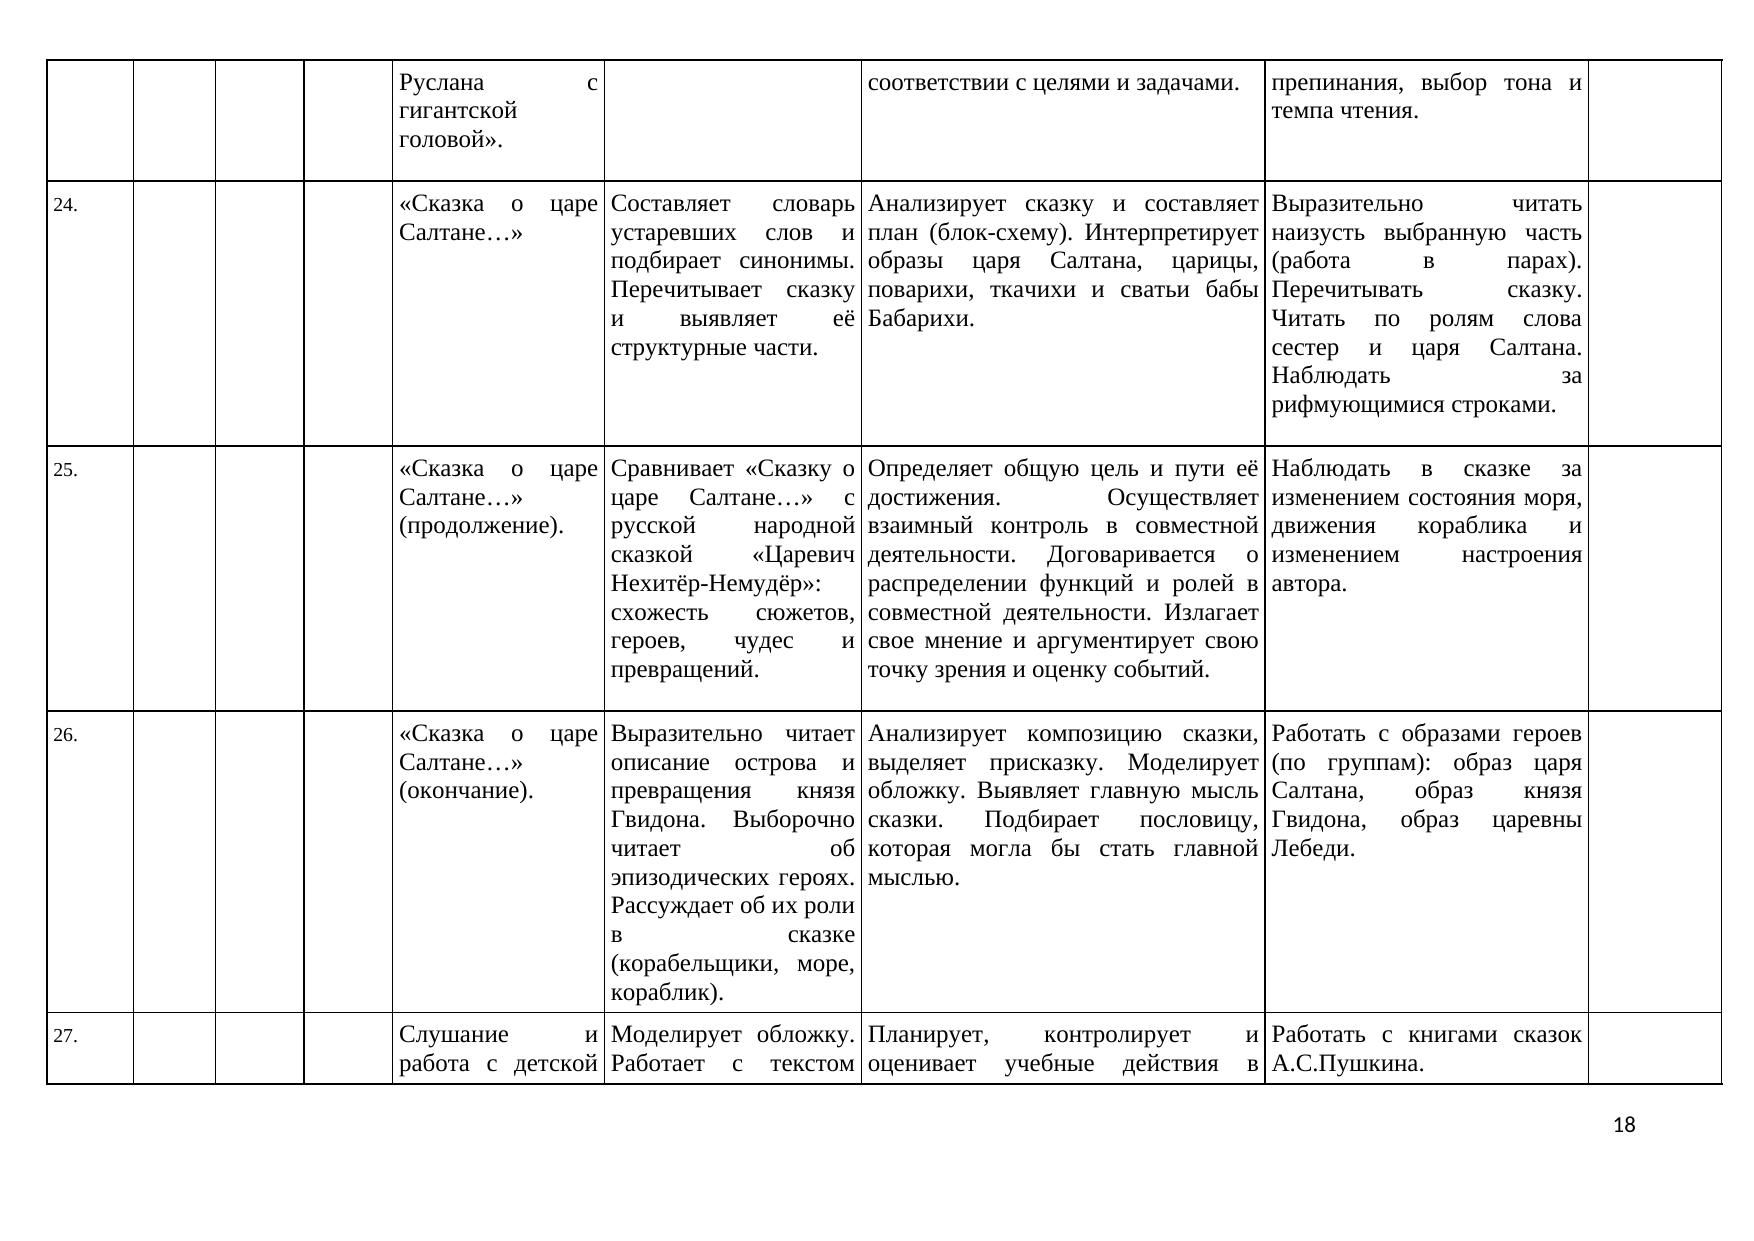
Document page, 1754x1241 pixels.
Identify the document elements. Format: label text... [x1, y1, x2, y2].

table_cell [216, 182, 303, 445]
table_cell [393, 61, 604, 180]
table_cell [862, 61, 1264, 180]
table_cell Выразительно читать наизусть выбранную часть (работа в парах). Перечитывать сказку. Читать по ролям слова сестер и царя Салтана. Наблюдать за рифмующимися строками. [1266, 182, 1588, 445]
table_cell [305, 182, 392, 445]
table_cell [48, 182, 133, 445]
table_cell Выразительно читает описание острова и превращения князя Гвидона. Выборочно читает об эпизодических героях. Рассуждает об их роли в сказке (корабельщики, море, кораблик). [605, 712, 861, 1012]
table_cell [48, 712, 133, 1012]
table_cell [134, 712, 215, 1012]
table_cell [134, 61, 215, 180]
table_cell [393, 1013, 604, 1083]
table_cell [134, 1013, 215, 1083]
table_cell [134, 182, 215, 445]
table_cell [1589, 712, 1721, 1012]
table_cell [134, 447, 215, 710]
table_cell Работать с образами героев (по группам): образ царя Салтана, образ князя Гвидона, образ царевны Лебеди. [1266, 712, 1588, 1012]
table_cell «Сказка о царе Салтане…» [393, 182, 604, 445]
table_cell [48, 61, 133, 180]
table_cell Анализирует композицию сказки, выделяет присказку. Моделирует обложку. Выявляет главную мысль сказки. Подбирает пословицу, которая могла бы стать главной мыслью. [862, 712, 1264, 1012]
table_cell Наблюдать в сказке за изменением состояния моря, движения кораблика и изменением настроения автора. [1266, 447, 1588, 710]
table_cell [216, 61, 303, 180]
table_cell [1589, 61, 1721, 180]
table_cell Сравнивает «Сказку о царе Салтане…» с русской народной сказкой «Царевич Нехитёр-Немудёр»: схожесть сюжетов, героев, чудес и превращений. [605, 447, 861, 710]
table_cell [305, 1013, 392, 1083]
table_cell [605, 1013, 861, 1083]
table_cell [1589, 447, 1721, 710]
table_cell [1589, 1013, 1721, 1083]
table_cell [216, 447, 303, 710]
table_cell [605, 61, 861, 180]
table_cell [1266, 1013, 1588, 1083]
table_cell Определяет общую цель и пути её достижения. Осуществляет взаимный контроль в совместной деятельности. Договаривается о распределении функций и ролей в совместной деятельности. Излагает свое мнение и аргументирует свою точку зрения и оценку событий. [862, 447, 1264, 710]
table_cell [305, 447, 392, 710]
table_cell [48, 1013, 133, 1083]
table_cell Анализирует сказку и составляет план (блок-схему). Интерпретирует образы царя Салтана, царицы, поварихи, ткачихи и сватьи бабы Бабарихи. [862, 182, 1264, 445]
table_cell «Сказка о царе Салтане…» (окончание). [393, 712, 604, 1012]
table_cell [1266, 61, 1588, 180]
table_cell [216, 712, 303, 1012]
table_cell [1589, 182, 1721, 445]
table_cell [862, 1013, 1264, 1083]
table_cell Составляет словарь устаревших слов и подбирает синонимы. Перечитывает сказку и выявляет её структурные части. [605, 182, 861, 445]
table_cell [305, 712, 392, 1012]
table_cell [48, 447, 133, 710]
table_cell [216, 1013, 303, 1083]
table_cell [305, 61, 392, 180]
table_cell «Сказка о царе Салтане…» (продолжение). [393, 447, 604, 710]
